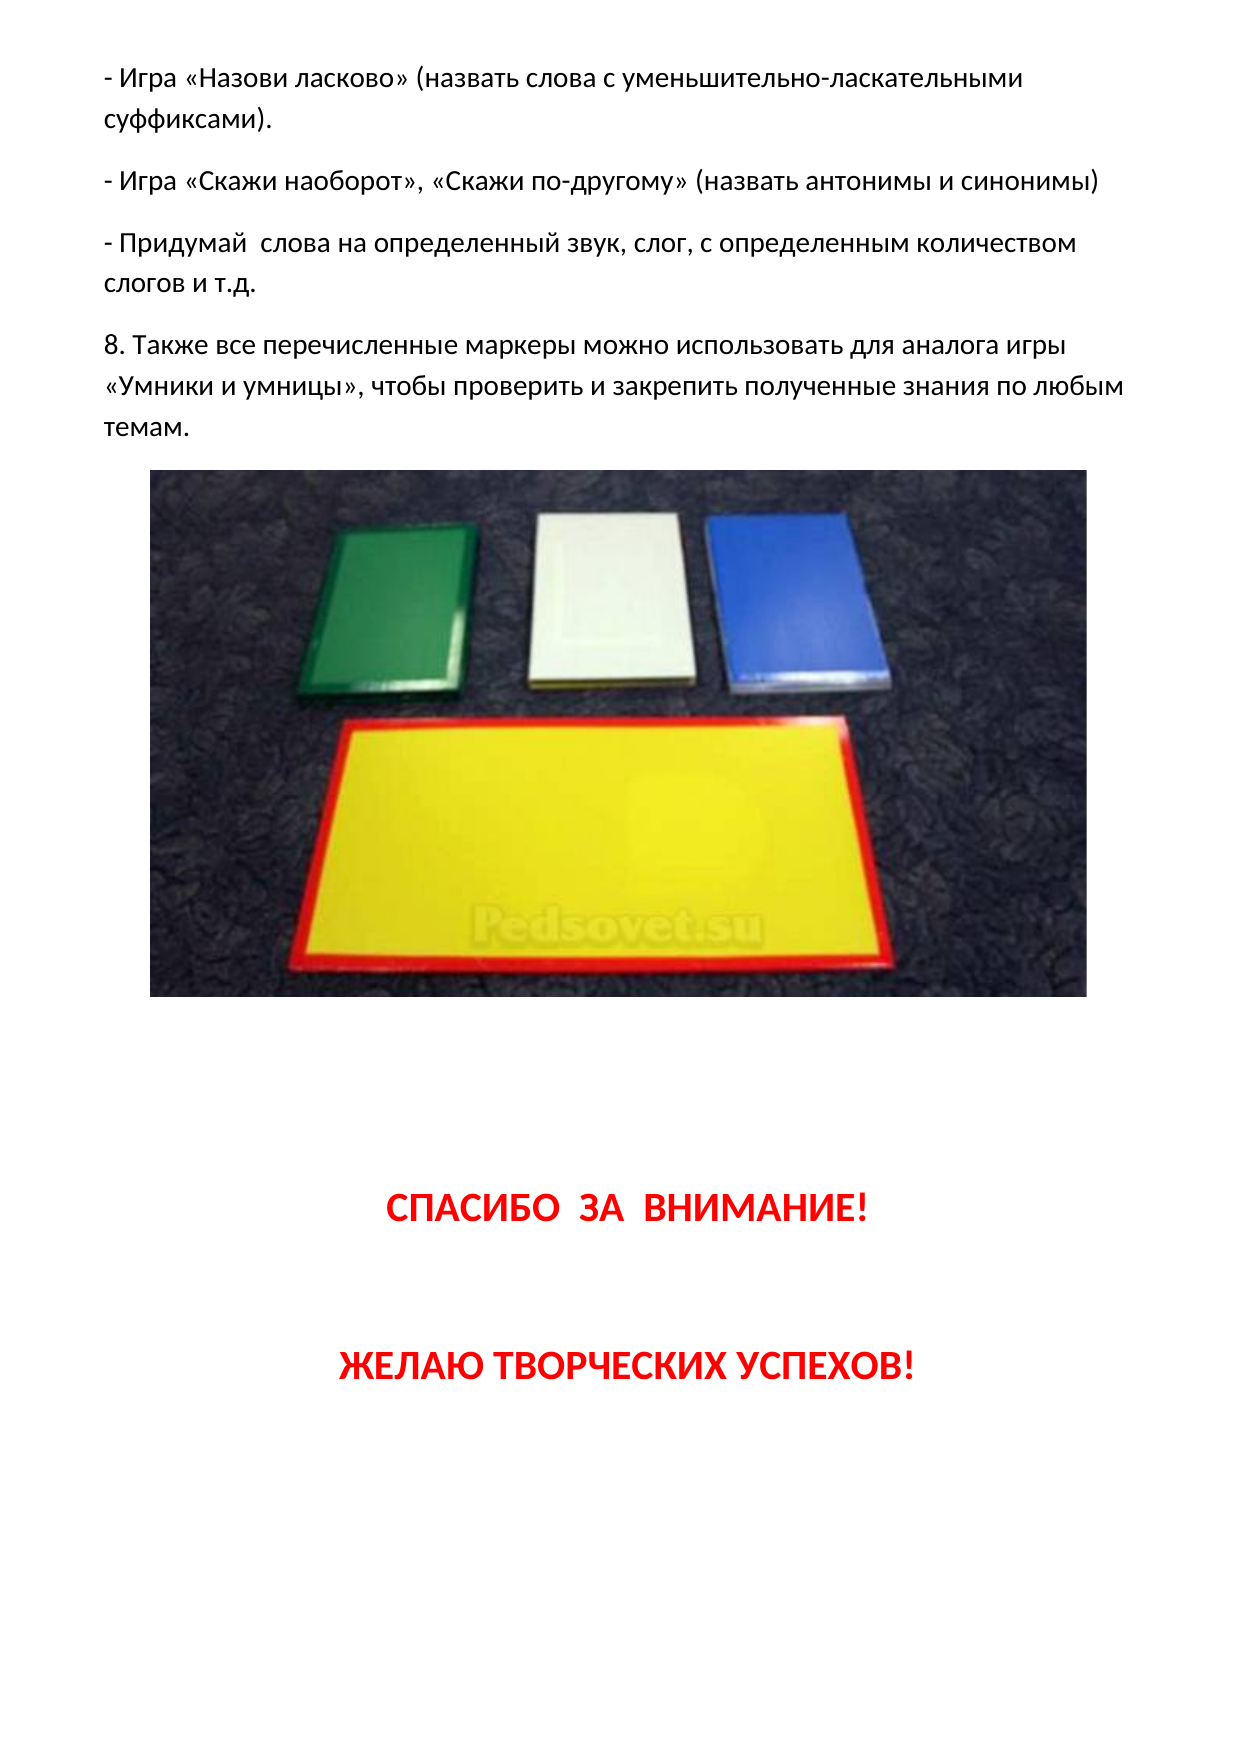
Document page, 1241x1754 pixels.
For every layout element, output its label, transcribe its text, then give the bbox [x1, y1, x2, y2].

text СПАСИБО ЗА ВНИМАНИЕ! [103, 1181, 1152, 1231]
text 8. Также все перечисленные маркеры можно использовать для аналога игры «Умники и умницы», чтобы проверить и закрепить полученные знания по любым темам. [103, 326, 1152, 444]
text ЖЕЛАЮ ТВОРЧЕСКИХ УСПЕХОВ! [103, 1339, 1152, 1390]
text - Игра «Назови ласково» (назвать слова с уменьшительно-ласкательными суффиксами). [103, 59, 1152, 136]
picture [150, 470, 1087, 997]
text - Придумай слова на определенный звук, слог, с определенным количеством слогов и т.д. [103, 224, 1152, 300]
text - Игра «Скажи наоборот», «Скажи по-другому» (назвать антонимы и синонимы) [103, 162, 1152, 197]
